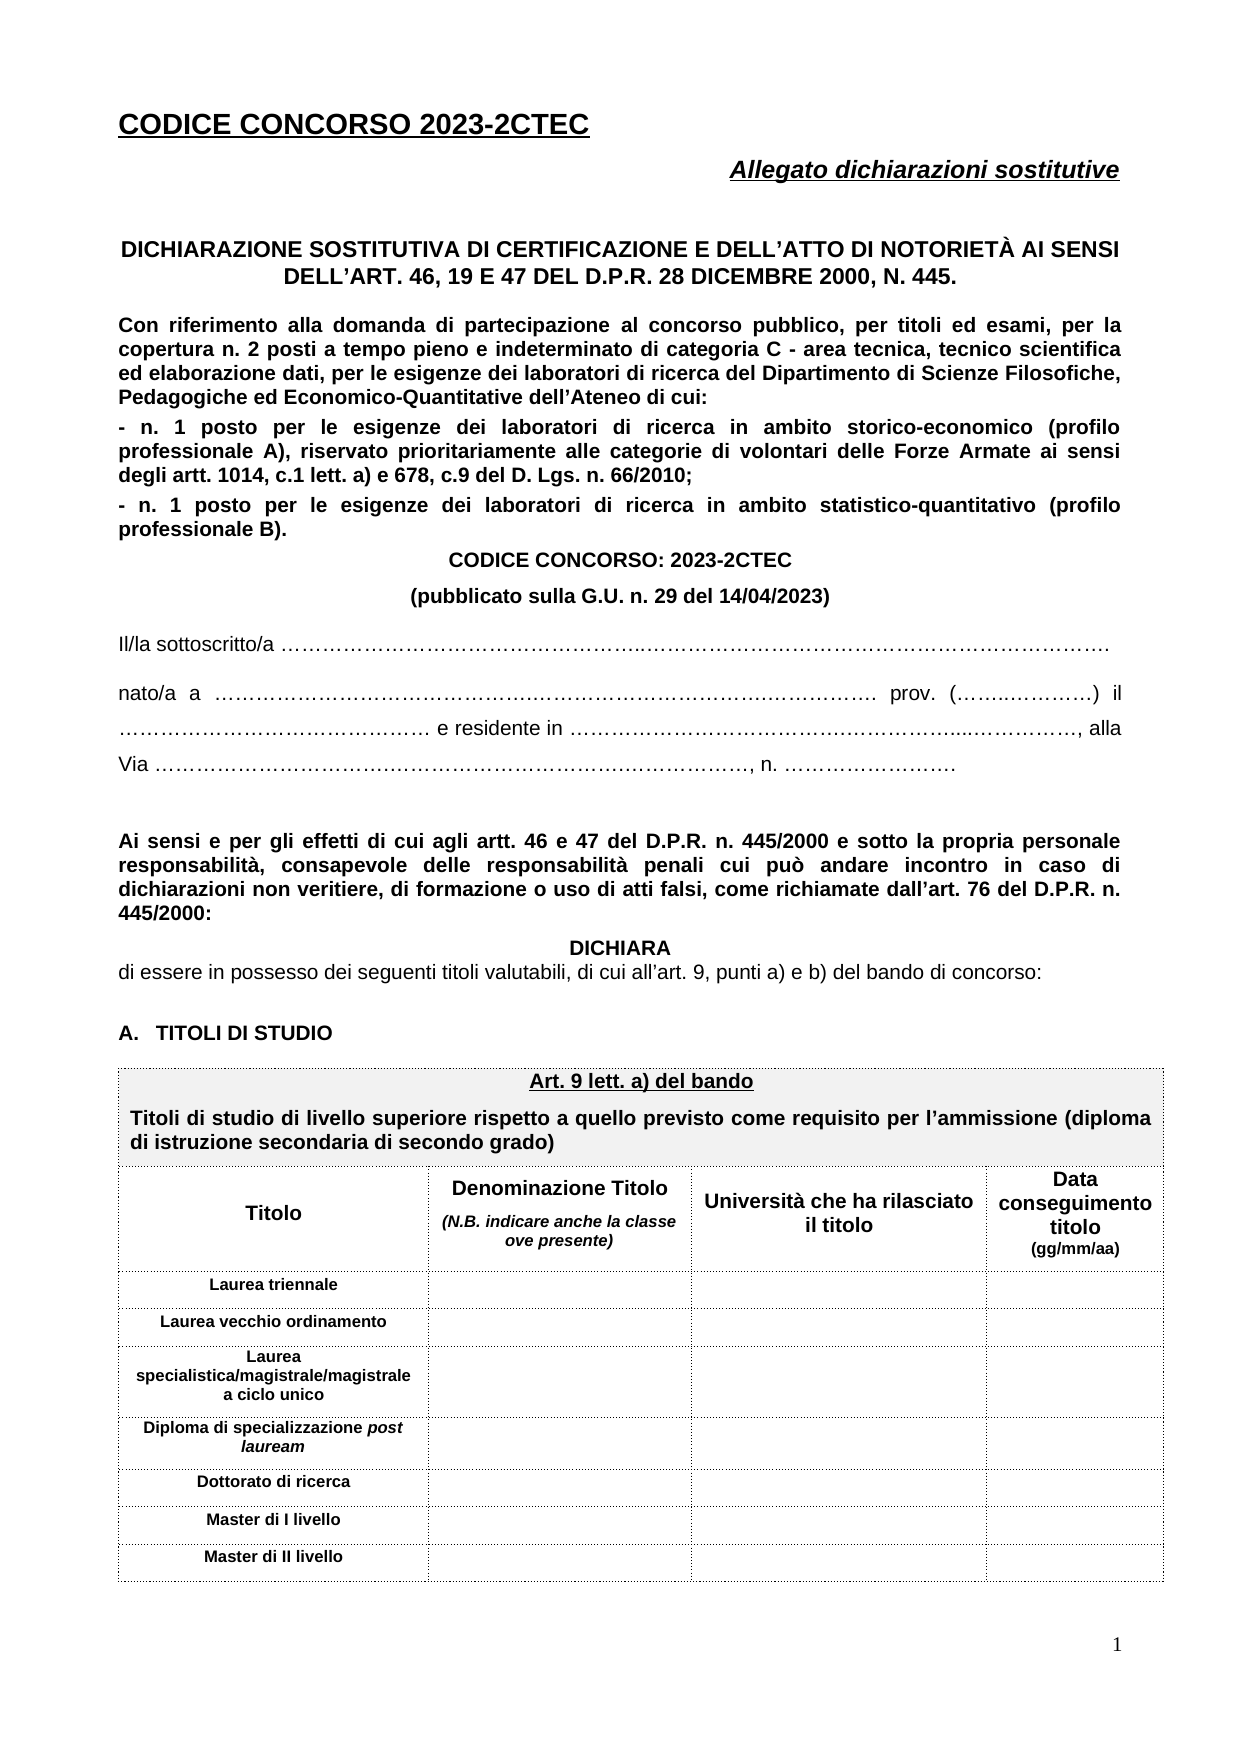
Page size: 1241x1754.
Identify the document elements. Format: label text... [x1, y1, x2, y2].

table_cell [987, 1308, 1164, 1346]
text DICHIARA [118, 936, 1122, 959]
table_cell [987, 1417, 1164, 1469]
table_cell Data conseguimento titolo (gg/mm/aa) [987, 1166, 1164, 1271]
text Con riferimento alla domanda di partecipazione al concorso pubblico, per titoli ed esami, per la copertura n. 2 posti a tempo pieno e indeterminato di categoria C - area tecnica, tecnico scientifica ed elaborazione dati, per le esigenze dei laboratori di ricerca del Dipartimento di Scienze Filosofiche, Pedagogiche ed Economico-Quantitative dell’Ateneo di cui: [118, 313, 1122, 409]
table_cell Dottorato di ricerca [119, 1469, 428, 1506]
table_header Art. 9 lett. a) del bando Titoli di studio di livello superiore rispetto a quello previsto come requisito per l’ammissione (diploma di istruzione secondaria di secondo grado) [119, 1068, 1164, 1166]
text CODICE CONCORSO: 2023-2CTEC [118, 547, 1122, 571]
table_cell [691, 1346, 987, 1417]
table_cell [987, 1506, 1164, 1544]
table_cell [428, 1417, 691, 1469]
table_cell [428, 1271, 691, 1308]
list Allegato dichiarazioni sostitutive [118, 155, 1122, 184]
list TITOLI DI STUDIO [118, 1020, 1122, 1044]
table_cell [987, 1544, 1164, 1581]
table_cell Denominazione Titolo (N.B. indicare anche la classe ove presente) [428, 1166, 691, 1271]
table_cell [428, 1308, 691, 1346]
table_cell Diploma di specializzazione post lauream [119, 1417, 428, 1469]
text - n. 1 posto per le esigenze dei laboratori di ricerca in ambito storico-economico (profilo professionale A), riservato prioritariamente alle categorie di volontari delle Forze Armate ai sensi degli artt. 1014, c.1 lett. a) e 678, c.9 del D. Lgs. n. 66/2010; [118, 415, 1122, 487]
text nato/a a ……………………………………….…………………………….……………. prov. (……..…………) il ……………………………………… e residente in ………………………………….……………....……………, alla Via …………………………….…………………………….………………, n. ……………………. [118, 680, 1122, 776]
table_cell [691, 1469, 987, 1506]
table_cell [691, 1308, 987, 1346]
text (pubblicato sulla G.U. n. 29 del 14/04/2023) [118, 584, 1122, 608]
table_cell Master di II livello [119, 1544, 428, 1581]
table_cell [428, 1346, 691, 1417]
text Il/la sottoscritto/a ……………………………………………..…………………………………………………………. [118, 632, 1122, 656]
table_cell Titolo [119, 1166, 428, 1271]
table_cell [987, 1346, 1164, 1417]
table_cell [987, 1271, 1164, 1308]
text di essere in possesso dei seguenti titoli valutabili, di cui all’art. 9, punti a) e b) del bando di concorso: [118, 959, 1122, 983]
table_cell Laurea specialistica/magistrale/magistrale a ciclo unico [119, 1346, 428, 1417]
table_cell [691, 1506, 987, 1544]
table_cell [987, 1469, 1164, 1506]
table_cell [691, 1544, 987, 1581]
table_cell [691, 1417, 987, 1469]
table_cell [691, 1271, 987, 1308]
text Ai sensi e per gli effetti di cui agli artt. 46 e 47 del D.P.R. n. 445/2000 e sotto la propria personale responsabilità, consapevole delle responsabilità penali cui può andare incontro in caso di dichiarazioni non veritiere, di formazione o uso di atti falsi, come richiamate dall’art. 76 del D.P.R. n. 445/2000: [118, 829, 1122, 925]
text DICHIARAZIONE SOSTITUTIVA DI CERTIFICAZIONE E DELL’ATTO DI NOTORIETÀ AI SENSI DELL’ART. 46, 19 E 47 DEL D.P.R. 28 DICEMBRE 2000, N. 445. [118, 236, 1122, 289]
table_cell [428, 1469, 691, 1506]
table_cell [428, 1544, 691, 1581]
table_cell Master di I livello [119, 1506, 428, 1544]
table_cell [428, 1506, 691, 1544]
table_cell Laurea triennale [119, 1271, 428, 1308]
table_cell Università che ha rilasciato il titolo [691, 1166, 987, 1271]
table_cell Laurea vecchio ordinamento [119, 1308, 428, 1346]
text - n. 1 posto per le esigenze dei laboratori di ricerca in ambito statistico-quantitativo (profilo professionale B). [118, 493, 1122, 541]
